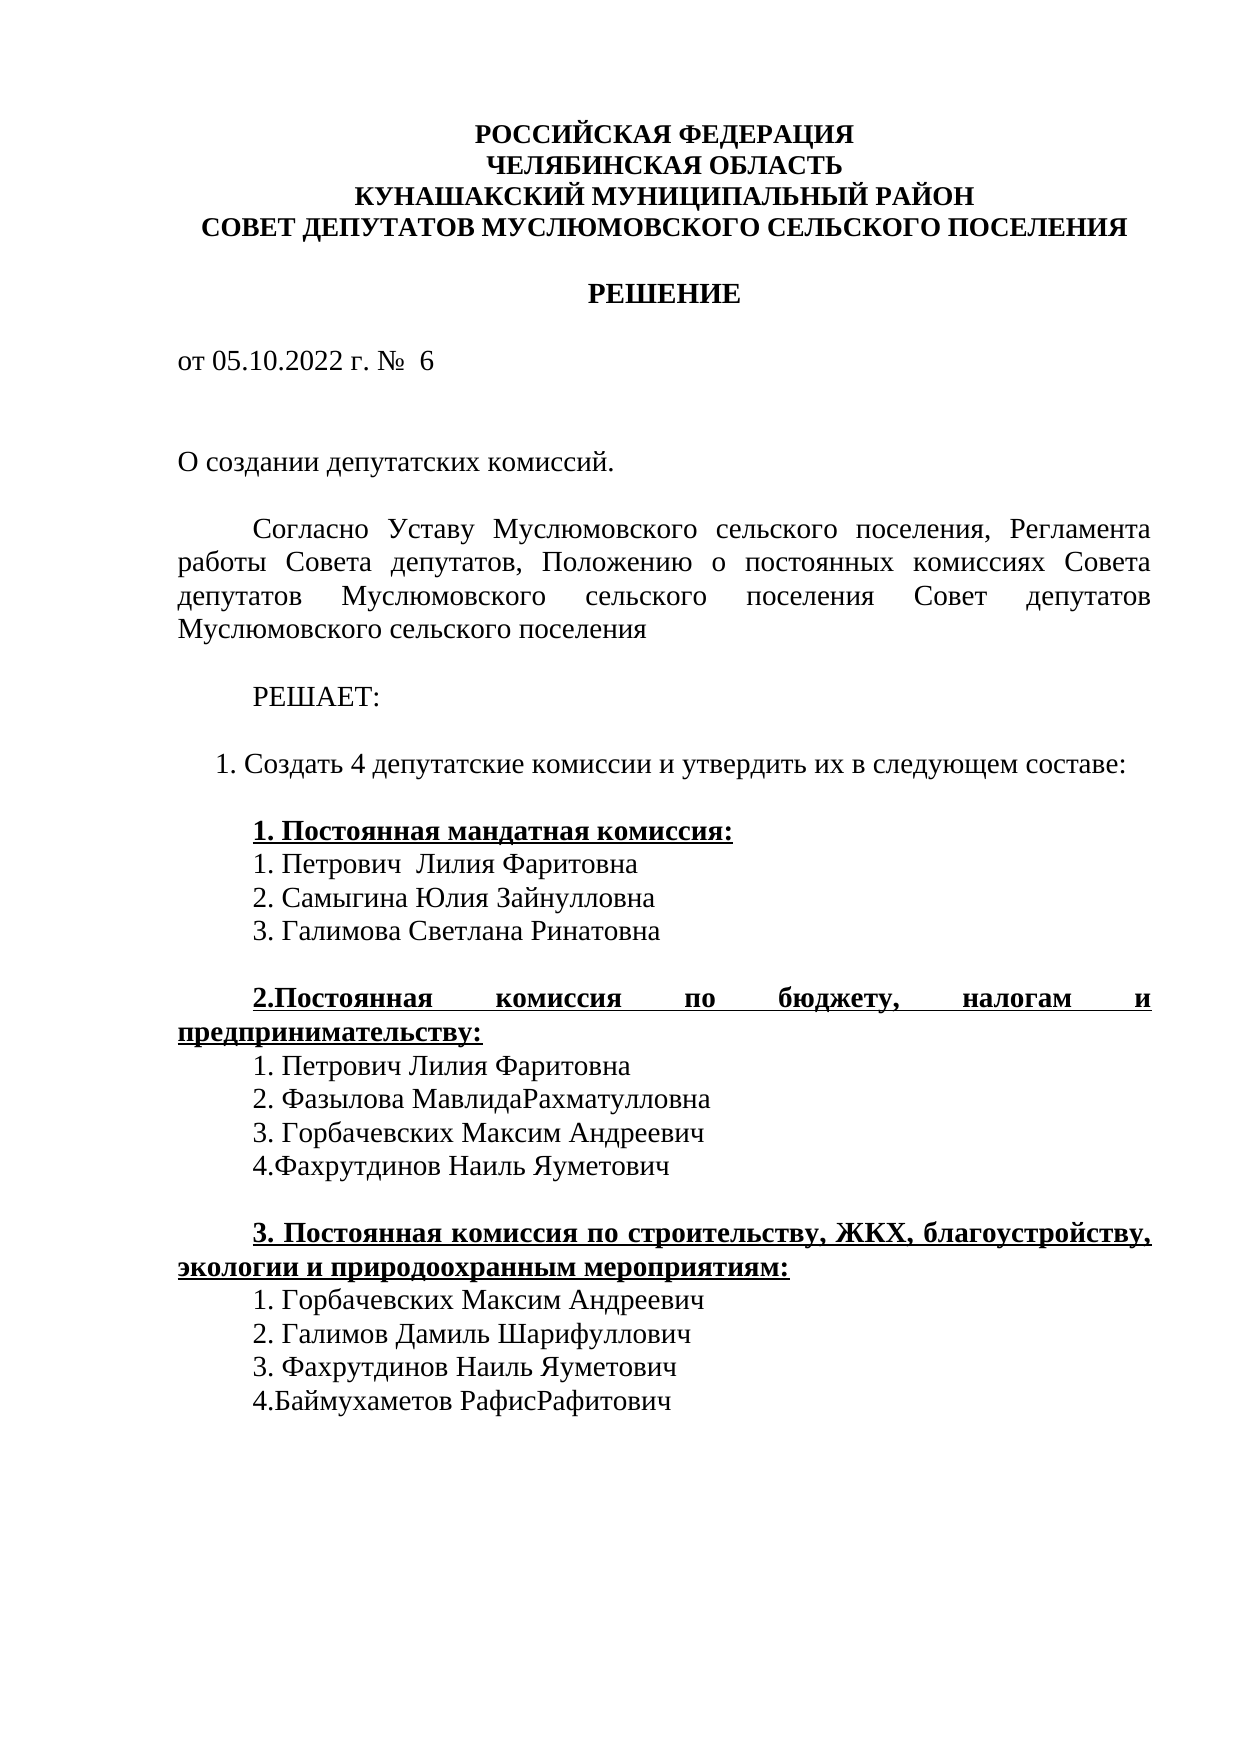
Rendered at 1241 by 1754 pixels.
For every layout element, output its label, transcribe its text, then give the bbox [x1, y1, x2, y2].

text 2. Галимов Дамиль Шарифуллович [177, 1316, 1152, 1349]
text 1. Создать 4 депутатские комиссии и утвердить их в следующем составе: [215, 746, 1152, 779]
text 3. Фахрутдинов Наиль Яуметович [177, 1349, 1152, 1383]
text Согласно Уставу Муслюмовского сельского поселения, Регламента работы Совета депутатов, Положению о постоянных комиссиях Совета депутатов Муслюмовского сельского поселения Совет депутатов Муслюмовского сельского поселения [177, 511, 1152, 645]
text 3. Постоянная комиссия по строительству, ЖКХ, благоустройству, экологии и природоохранным мероприятиям: [177, 1215, 1152, 1282]
text КУНАШАКСКИЙ МУНИЦИПАЛЬНЫЙ РАЙОН [177, 180, 1152, 212]
text 4.Баймухаметов РафисРафитович [177, 1383, 1152, 1417]
text РЕШАЕТ: [177, 679, 1152, 712]
text 3. Галимова Светлана Ринатовна [177, 913, 1152, 947]
text 2. Самыгина Юлия Зайнулловна [177, 880, 1152, 913]
text О создании депутатских комиссий. [177, 444, 1152, 477]
text СОВЕТ ДЕПУТАТОВ МУСЛЮМОВСКОГО СЕЛЬСКОГО ПОСЕЛЕНИЯ [177, 212, 1152, 243]
text 1. Петрович Лилия Фаритовна [177, 846, 1152, 880]
text 3. Горбачевских Максим Андреевич [177, 1115, 1152, 1148]
text 1. Постоянная мандатная комиссия: [177, 813, 1152, 846]
text 1. Горбачевских Максим Андреевич [177, 1282, 1152, 1316]
text от 05.10.2022 г. № 6 [177, 343, 1152, 377]
text ЧЕЛЯБИНСКАЯ ОБЛАСТЬ [177, 149, 1152, 180]
text 4.Фахрутдинов Наиль Яуметович [177, 1148, 1152, 1182]
text РЕШЕНИЕ [177, 276, 1152, 310]
text РОССИЙСКАЯ ФЕДЕРАЦИЯ [177, 118, 1152, 149]
text 1. Петрович Лилия Фаритовна [177, 1048, 1152, 1081]
text 2. Фазылова МавлидаРахматулловна [177, 1081, 1152, 1115]
text 2.Постоянная комиссия по бюджету, налогам и предпринимательству: [177, 981, 1152, 1048]
